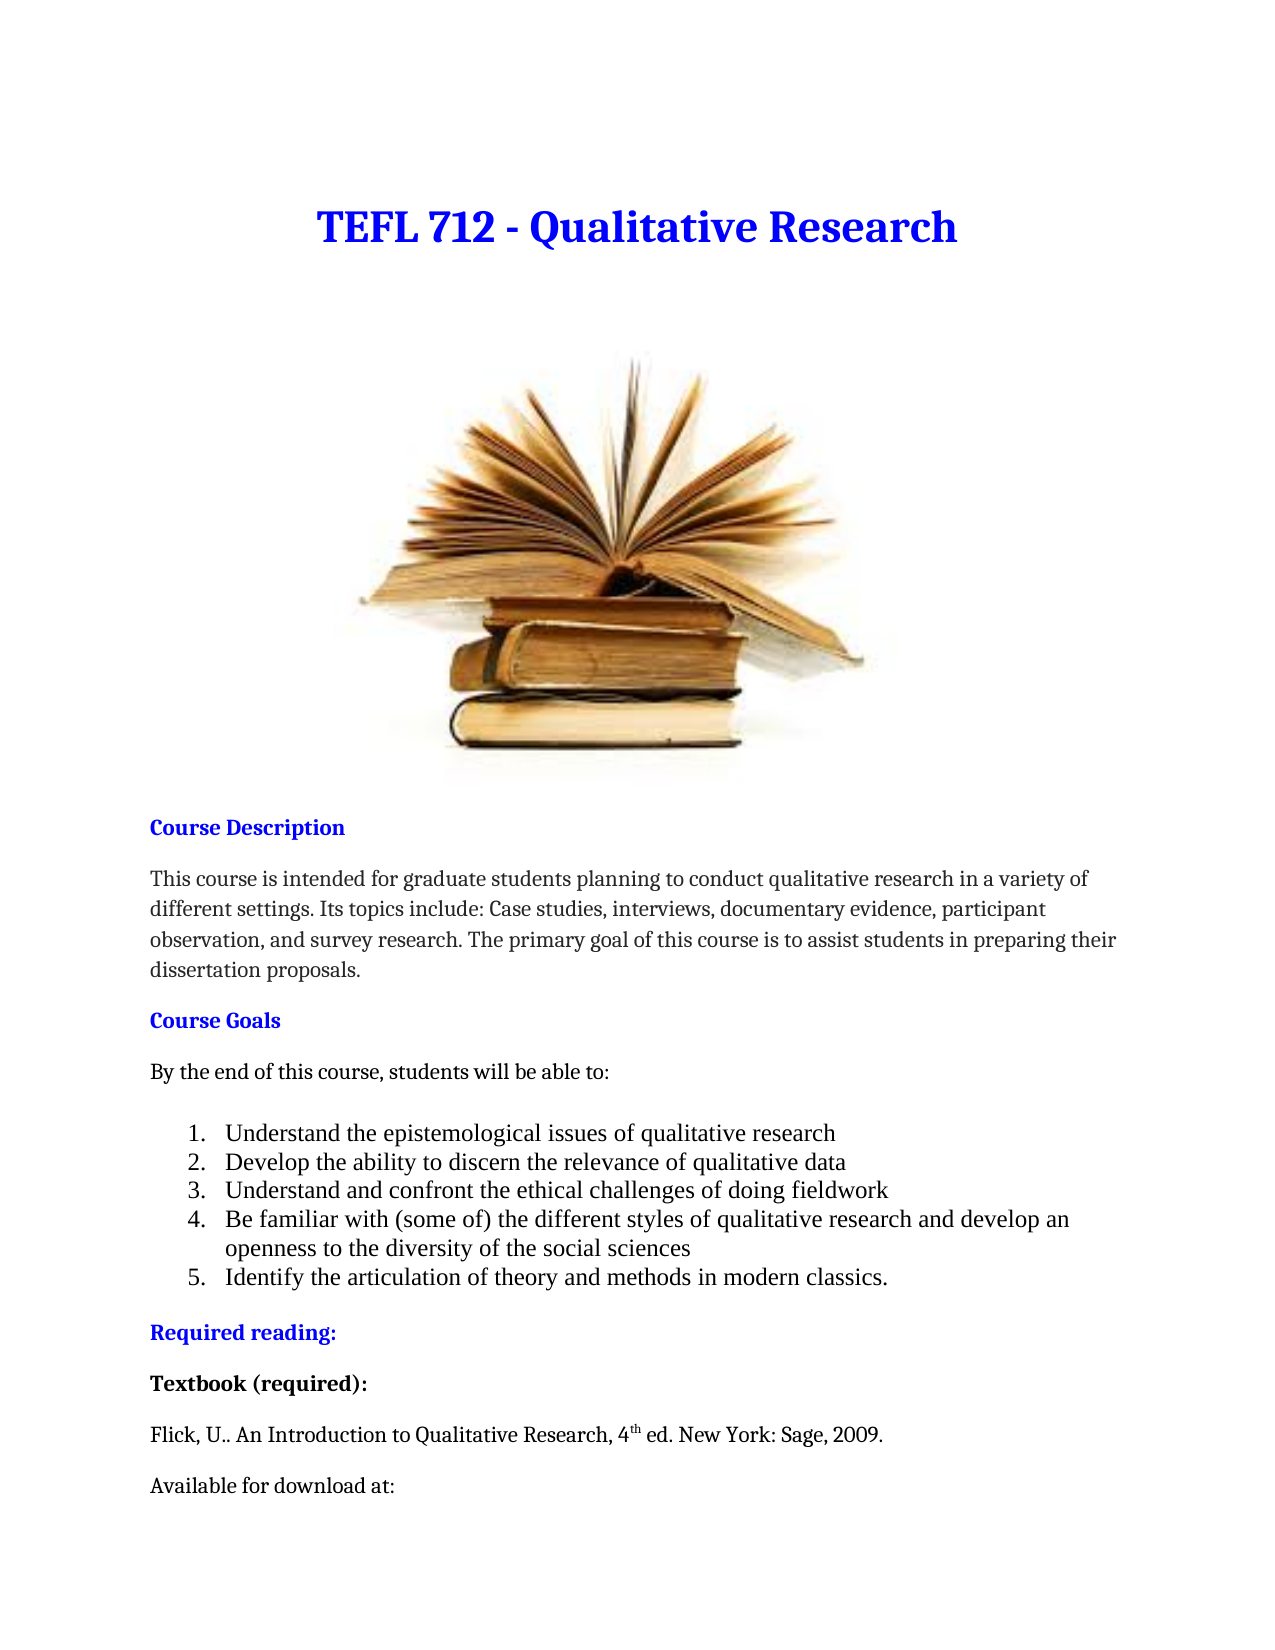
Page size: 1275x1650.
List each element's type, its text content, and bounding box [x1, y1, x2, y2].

text TEFL 712 - Qualitative Research [150, 201, 1125, 254]
text Course Goals [150, 1008, 1125, 1034]
list Understand the epistemological issues of qualitative research [187, 1118, 1125, 1147]
text Required reading: [150, 1436, 1125, 1463]
list Be familiar with (some of) the different styles of qualitative research and develop an openness to the diversity of the social sciences [187, 1292, 1125, 1349]
text Course Description [150, 815, 1125, 841]
list Develop the ability to discern the relevance of qualitative data [187, 1176, 1125, 1205]
picture [333, 333, 942, 791]
list Identify the articulation of theory and methods in modern classics. [187, 1378, 1125, 1407]
text This course is intended for graduate students planning to conduct qualitative research in a variety of different settings. Its topics include: Case studies, interviews, documentary evidence, participant observation, and survey research. The primary goal of this course is to assist students in preparing their dissertation proposals. [150, 866, 1125, 983]
list Understand and confront the ethical challenges of doing fieldwork [187, 1234, 1125, 1263]
text By the end of this course, students will be able to: [150, 1059, 1125, 1085]
